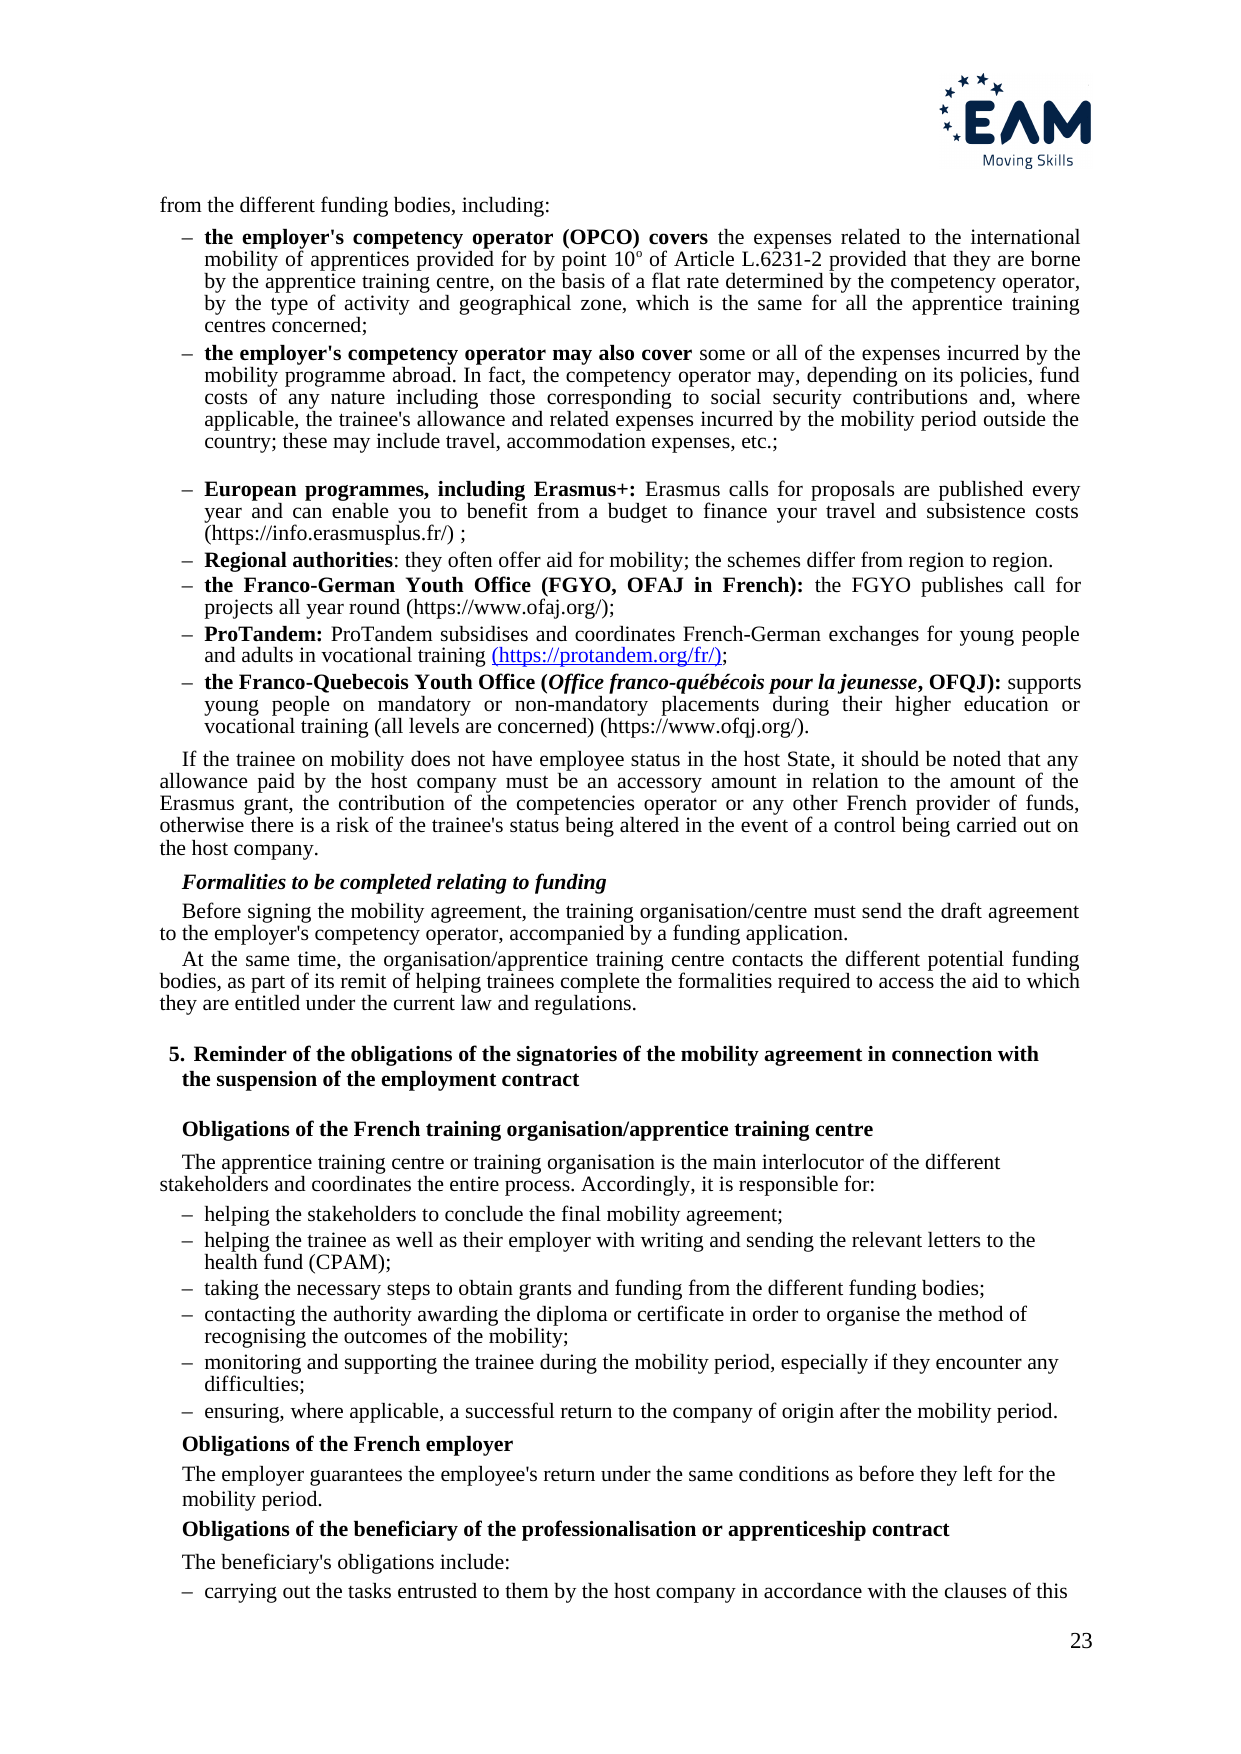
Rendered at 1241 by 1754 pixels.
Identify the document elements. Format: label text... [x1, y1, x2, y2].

text Obligations of the French training organisation/apprentice training centre [182, 1116, 1072, 1141]
text Obligations of the beneficiary of the professionalisation or apprenticeship contract The beneficiary's obligations include: [182, 1516, 1005, 1574]
list carrying out the tasks entrusted to them by the host company in accordance with the clauses of this agreement and [182, 1583, 1093, 1602]
list European programmes, including Erasmus+: Erasmus calls for proposals are published every year and can enable you to benefit from a budget to finance your travel and subsistence costs (https://info.erasmusplus.fr/) ; [182, 479, 1081, 545]
text At the same time, the organisation/apprentice training centre contacts the different potential funding bodies, as part of its remit of helping trainees complete the formalities required to access the aid to which they are entitled under the current law and regulations. [159, 949, 1081, 1015]
list taking the necessary steps to obtain grants and funding from the different funding bodies; [182, 1275, 1093, 1301]
text Formalities to be completed relating to funding [182, 869, 1093, 894]
list the employer's competency operator may also cover some or all of the expenses incurred by the mobility programme abroad. In fact, the competency operator may, depending on its policies, fund costs of any nature including those corresponding to social security contributions and, where applicable, the trainee's allowance and related expenses incurred by the mobility period outside the country; these may include travel, accommodation expenses, etc.; [182, 343, 1081, 454]
text If the trainee on mobility does not have employee status in the host State, it should be noted that any allowance paid by the host company must be an accessory amount in relation to the amount of the Erasmus grant, the contribution of the competencies operator or any other French provider of funds, otherwise there is a risk of the trainee's status being altered in the event of a control being carried out on the host company. [159, 749, 1081, 860]
text The apprentice training centre or training organisation is the main interlocutor of the different stakeholders and coordinates the entire process. Accordingly, it is responsible for: [159, 1152, 1093, 1196]
text Obligations of the French employer [182, 1431, 1093, 1456]
list the Franco-German Youth Office (FGYO, OFAJ in French): the FGYO publishes call for projects all year round (https://www.ofaj.org/); [182, 575, 1081, 619]
list ProTandem: ProTandem subsidises and coordinates French-German exchanges for young people and adults in vocational training (https://protandem.org/fr/); [182, 623, 1081, 668]
list ensuring, where applicable, a successful return to the company of origin after the mobility period. [182, 1398, 1093, 1423]
list helping the trainee as well as their employer with writing and sending the relevant letters to the health fund (CPAM); [182, 1229, 1081, 1274]
list Reminder of the obligations of the signatories of the mobility agreement in connection with the suspension of the employment contract [169, 1041, 1072, 1091]
text Before signing the mobility agreement, the training organisation/centre must send the draft agreement to the employer's competency operator, accompanied by a funding application. [159, 901, 1081, 945]
text Prior to the implementation of a mobility project, the necessary steps must be taken to obtain funding from the different funding bodies, including: [159, 194, 1081, 217]
text The employer guarantees the employee's return under the same conditions as before they left for the mobility period. [182, 1461, 1098, 1511]
list monitoring and supporting the trainee during the mobility period, especially if they encounter any difficulties; [182, 1352, 1081, 1396]
list the employer's competency operator (OPCO) covers the expenses related to the international mobility of apprentices provided for by point 10o of Article L.6231-2 provided that they are borne by the apprentice training centre, on the basis of a flat rate determined by the competency operator, by the type of activity and geographical zone, which is the same for all the apprentice training centres concerned; [182, 227, 1081, 338]
list helping the stakeholders to conclude the final mobility agreement; [182, 1201, 1093, 1226]
list contacting the authority awarding the diploma or certificate in order to organise the method of recognising the outcomes of the mobility; [182, 1304, 1081, 1348]
list Regional authorities: they often offer aid for mobility; the schemes differ from region to region. [182, 547, 1093, 572]
picture [939, 73, 1093, 169]
list the Franco-Quebecois Youth Office (Office franco-québécois pour la jeunesse, OFQJ): supports young people on mandatory or non-mandatory placements during their higher education or vocational training (all levels are concerned) (https://www.ofqj.org/). [182, 671, 1081, 738]
